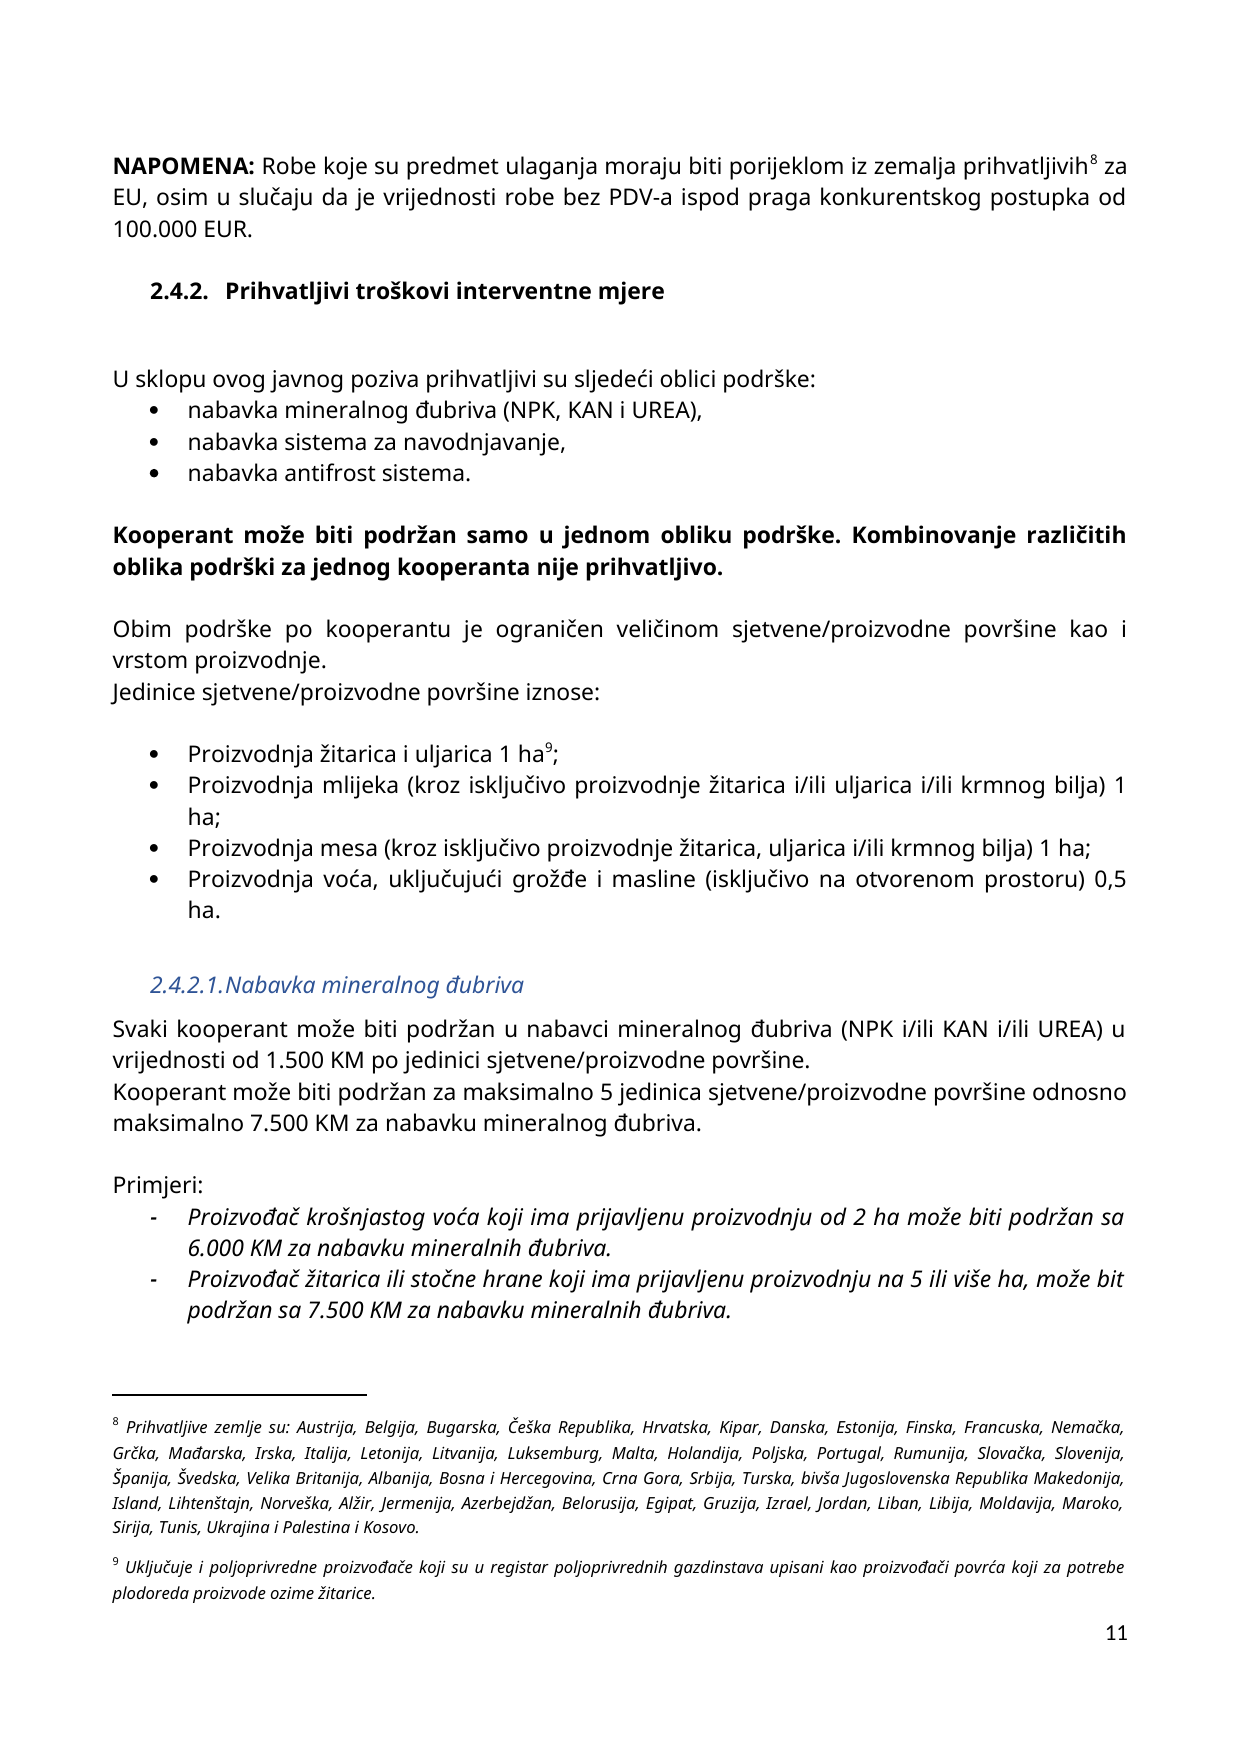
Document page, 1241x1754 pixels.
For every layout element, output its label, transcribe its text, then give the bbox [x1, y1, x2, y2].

text Svaki kooperant može biti podržan u nabavci mineralnog đubriva (NPK i/ili KAN i/ili UREA) u vrijednosti od 1.500 KM po jedinici sjetvene/proizvodne površine. [112, 1013, 1128, 1076]
list Proizvodnja žitarica i uljarica 1 ha; [150, 738, 1128, 769]
text Primjeri: [112, 1169, 1128, 1201]
list nabavka mineralnog đubriva (NPK, KAN i UREA), [150, 394, 1128, 426]
text Kooperant može biti podržan samo u jednom obliku podrške. Kombinovanje različitih oblika podrški za jednog kooperanta nije prihvatljivo. [112, 519, 1128, 582]
list Proizvodnja mlijeka (kroz isključivo proizvodnje žitarica i/ili uljarica i/ili krmnog bilja) 1 ha; [150, 769, 1128, 832]
text Obim podrške po kooperantu je ograničen veličinom sjetvene/proizvodne površine kao i vrstom proizvodnje. [112, 613, 1128, 676]
list Proizvođač žitarica ili stočne hrane koji ima prijavljenu proizvodnju na 5 ili više ha, može bit podržan sa 7.500 KM za nabavku mineralnih đubriva. [150, 1263, 1128, 1326]
list Nabavka mineralnog đubriva [150, 969, 1128, 1001]
list Proizvodnja voća, uključujući grožđe i masline (isključivo na otvorenom prostoru) 0,5 ha. [150, 863, 1128, 926]
text U sklopu ovog javnog poziva prihvatljivi su sljedeći oblici podrške: [112, 363, 1128, 394]
text NAPOMENA: Robe koje su predmet ulaganja moraju biti porijeklom iz zemalja prihvatljivih za EU, osim u slučaju da je vrijednosti robe bez PDV-a ispod praga konkurentskog postupka od 100.000 EUR. [112, 150, 1128, 244]
list Proizvodnja mesa (kroz isključivo proizvodnje žitarica, uljarica i/ili krmnog bilja) 1 ha; [150, 832, 1128, 863]
list Proizvođač krošnjastog voća koji ima prijavljenu proizvodnju od 2 ha može biti podržan sa 6.000 KM za nabavku mineralnih đubriva. [150, 1201, 1128, 1263]
list nabavka sistema za navodnjavanje, [150, 426, 1128, 457]
list Prihvatljivi troškovi interventne mjere [150, 275, 1128, 306]
list nabavka antifrost sistema. [150, 457, 1128, 488]
text Jedinice sjetvene/proizvodne površine iznose: [112, 676, 1128, 707]
text Kooperant može biti podržan za maksimalno 5 jedinica sjetvene/proizvodne površine odnosno maksimalno 7.500 KM za nabavku mineralnog đubriva. [112, 1076, 1128, 1138]
